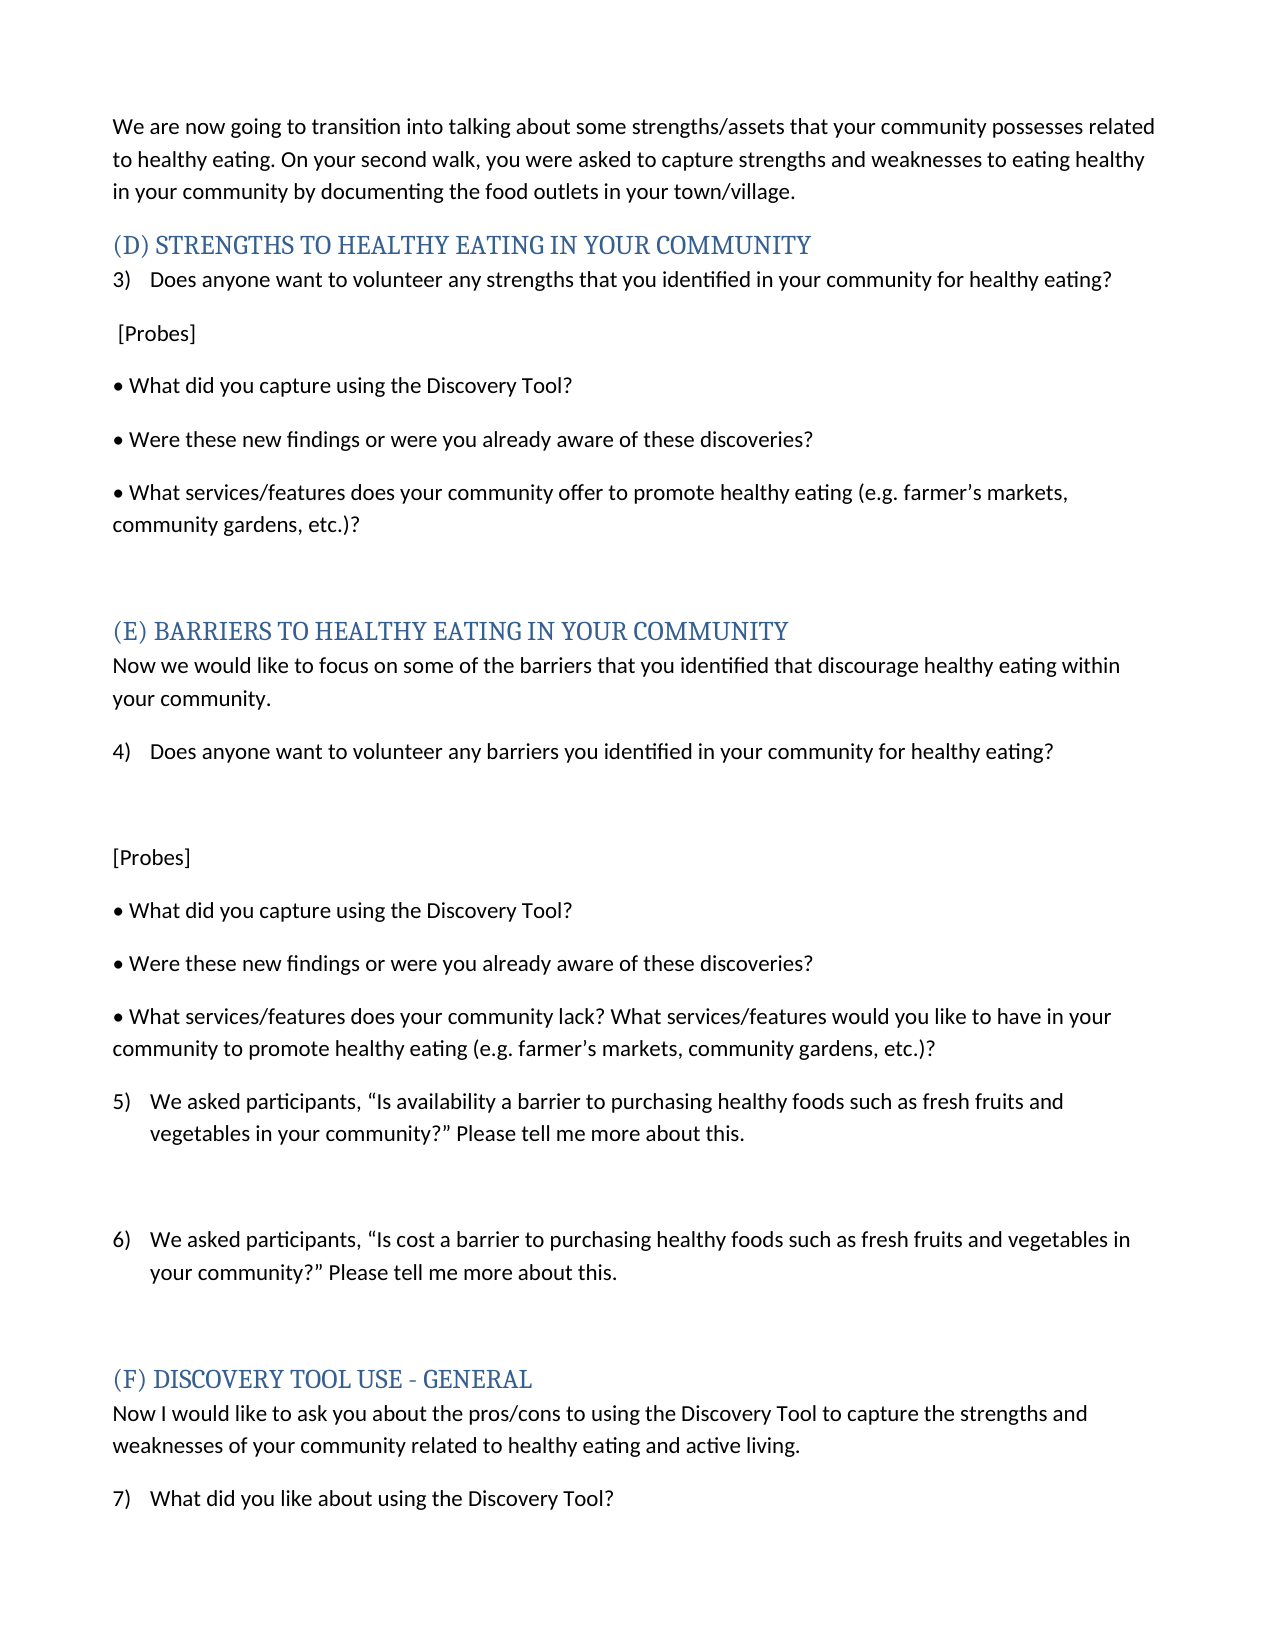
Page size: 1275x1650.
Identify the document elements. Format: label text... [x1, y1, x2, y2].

list What did you like about using the Discovery Tool? [112, 1484, 1162, 1513]
list We asked participants, “Is cost a barrier to purchasing healthy foods such as fresh fruits and vegetables in your community?” Please tell me more about this. [112, 1225, 1162, 1286]
text [Probes] [112, 843, 1162, 871]
text • Were these new findings or were you already aware of these discoveries? [112, 949, 1162, 977]
list Does anyone want to volunteer any strengths that you identified in your community for healthy eating? [112, 266, 1162, 294]
subtitle (D) STRENGTHS TO HEALTHY EATING IN YOUR COMMUNITY [112, 230, 1162, 261]
list We asked participants, “Is availability a barrier to purchasing healthy foods such as fresh fruits and vegetables in your community?” Please tell me more about this. [112, 1087, 1162, 1147]
text • Were these new findings or were you already aware of these discoveries? [112, 425, 1162, 453]
text Now I would like to ask you about the pros/cons to using the Discovery Tool to capture the strengths and weaknesses of your community related to healthy eating and active living. [112, 1399, 1162, 1459]
text Now we would like to focus on some of the barriers that you identified that discourage healthy eating within your community. [112, 652, 1162, 712]
text We are now going to transition into talking about some strengths/assets that your community possesses related to healthy eating. On your second walk, you were asked to capture strengths and weaknesses to eating healthy in your community by documenting the food outlets in your town/village. [112, 112, 1162, 205]
text • What services/features does your community offer to promote healthy eating (e.g. farmer’s markets, community gardens, etc.)? [112, 478, 1162, 538]
subtitle (E) BARRIERS TO HEALTHY EATING IN YOUR COMMUNITY [112, 616, 1162, 647]
text • What services/features does your community lack? What services/features would you like to have in your community to promote healthy eating (e.g. farmer’s markets, community gardens, etc.)? [112, 1002, 1162, 1062]
text [Probes] [112, 319, 1162, 347]
text • What did you capture using the Discovery Tool? [112, 896, 1162, 924]
text • What did you capture using the Discovery Tool? [112, 372, 1162, 400]
subtitle (F) DISCOVERY TOOL USE - GENERAL [112, 1364, 1162, 1395]
list Does anyone want to volunteer any barriers you identified in your community for healthy eating? [112, 737, 1162, 765]
